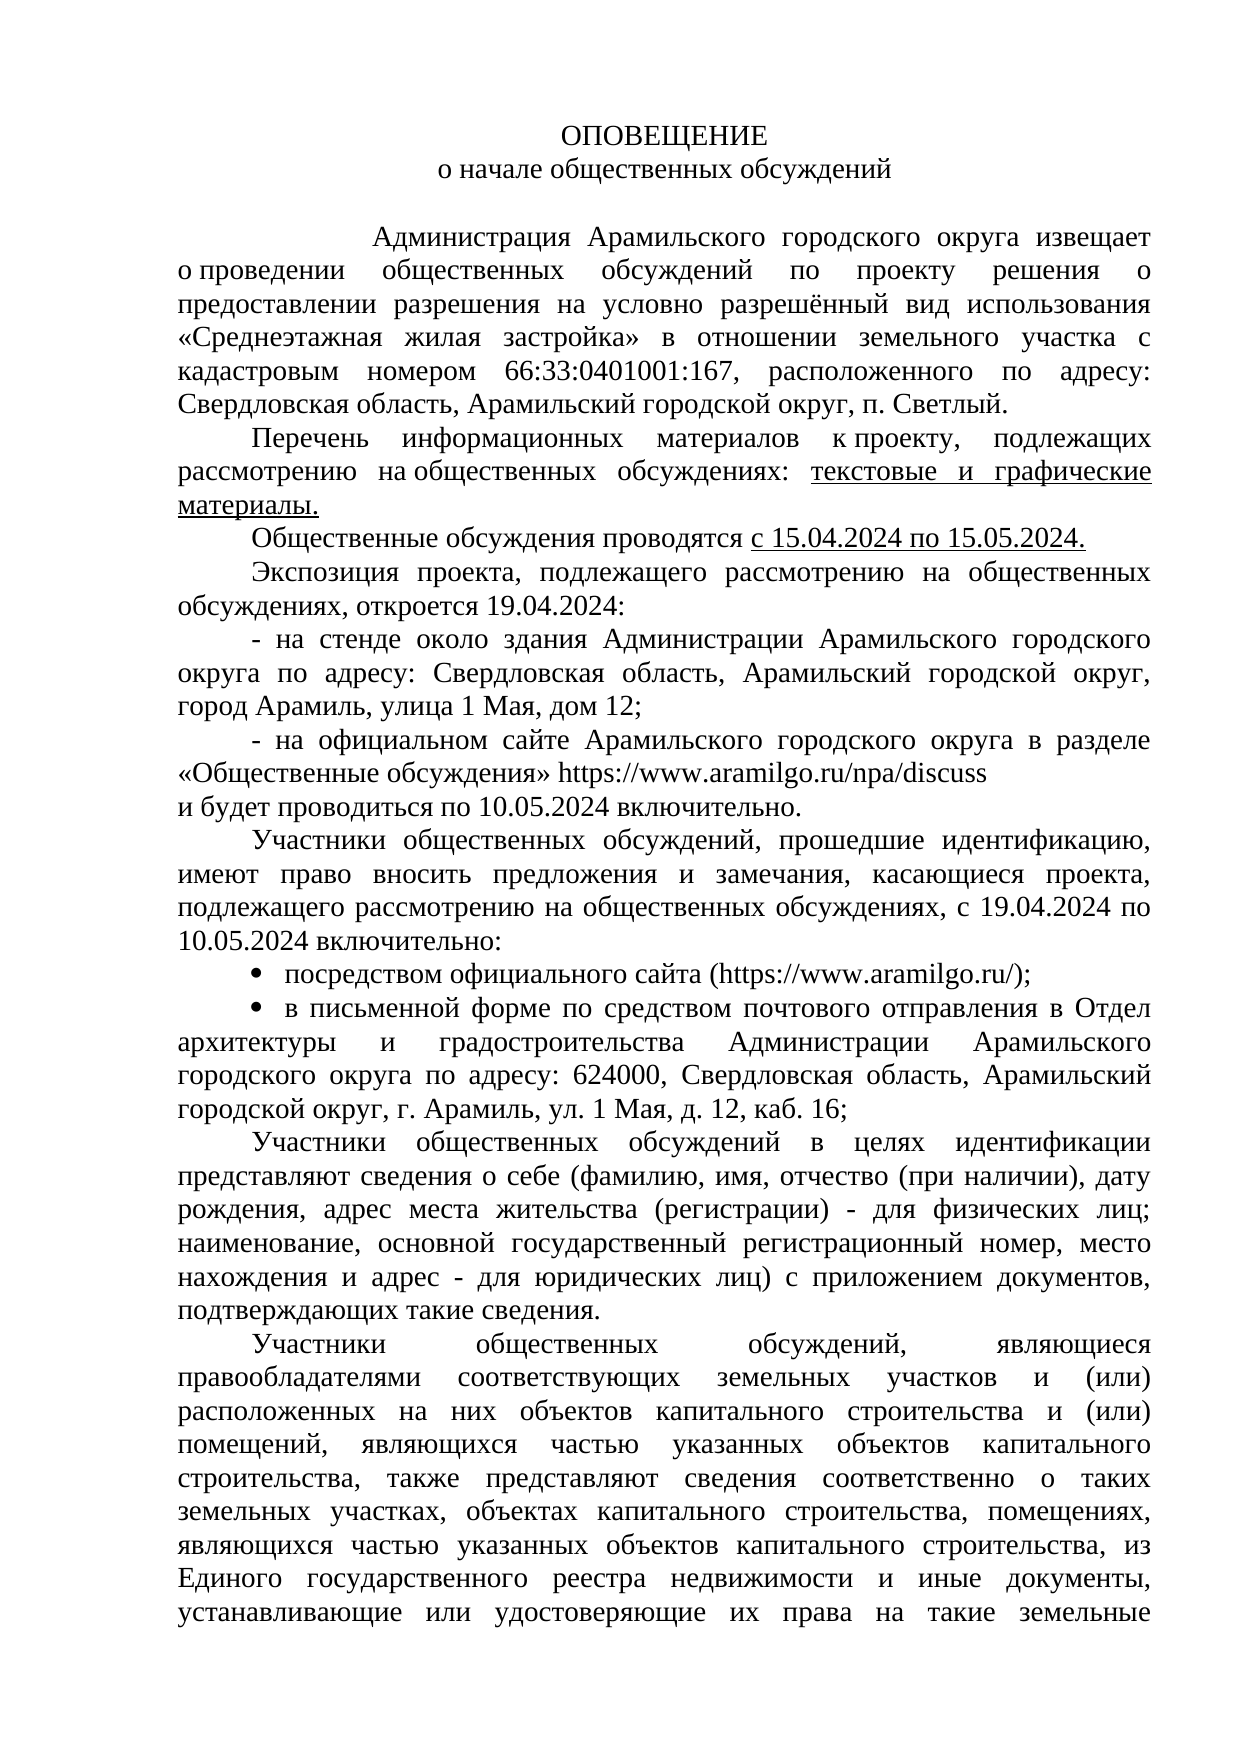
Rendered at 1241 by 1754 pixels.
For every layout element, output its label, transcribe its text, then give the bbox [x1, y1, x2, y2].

text Общественные обсуждения проводятся с 15.04.2024 по 15.05.2024. [177, 521, 1152, 554]
text о начале общественных обсуждений [177, 152, 1152, 185]
text Администрация Арамильского городского округа извещает о проведении общественных обсуждений по проекту решения о предоставлении разрешения на условно разрешённый вид использования «Среднеэтажная жилая застройка» в отношении земельного участка с кадастровым номером 66:33:0401001:167, расположенного по адресу: Свердловская область, Арамильский городской округ, п. Светлый. [177, 219, 1152, 420]
text ОПОВЕЩЕНИЕ [177, 118, 1152, 152]
list посредством официального сайта (https://www.aramilgo.ru/); [177, 957, 1152, 990]
text Участники общественных обсуждений в целях идентификации представляют сведения о себе (фамилию, имя, отчество (при наличии), дату рождения, адрес места жительства (регистрации) - для физических лиц; наименование, основной государственный регистрационный номер, место нахождения и адрес - для юридических лиц) с приложением документов, подтверждающих такие сведения. [177, 1124, 1152, 1326]
text - на стенде около здания Администрации Арамильского городского округа по адресу: Свердловская область, Арамильский городской округ, город Арамиль, улица 1 Мая, дом 12; [177, 621, 1152, 722]
text Перечень информационных материалов к проекту, подлежащих рассмотрению на общественных обсуждениях: текстовые и графические материалы. [177, 420, 1152, 521]
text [177, 1326, 1152, 1628]
text и будет проводиться по 10.05.2024 включительно. [177, 789, 1152, 822]
text Экспозиция проекта, подлежащего рассмотрению на общественных обсуждениях, откроется 19.04.2024: [177, 554, 1152, 621]
text - на официальном сайте Арамильского городского округа в разделе «Общественные обсуждения» https://www.aramilgo.ru/npa/discuss [177, 722, 1152, 789]
list в письменной форме по средством почтового отправления в Отдел архитектуры и градостроительства Администрации Арамильского городского округа по адресу: 624000, Свердловская область, Арамильский городской округ, г. Арамиль, ул. 1 Мая, д. 12, каб. 16; [177, 990, 1152, 1124]
text Участники общественных обсуждений, прошедшие идентификацию, имеют право вносить предложения и замечания, касающиеся проекта, подлежащего рассмотрению на общественных обсуждениях, с 19.04.2024 по 10.05.2024 включительно: [177, 822, 1152, 957]
